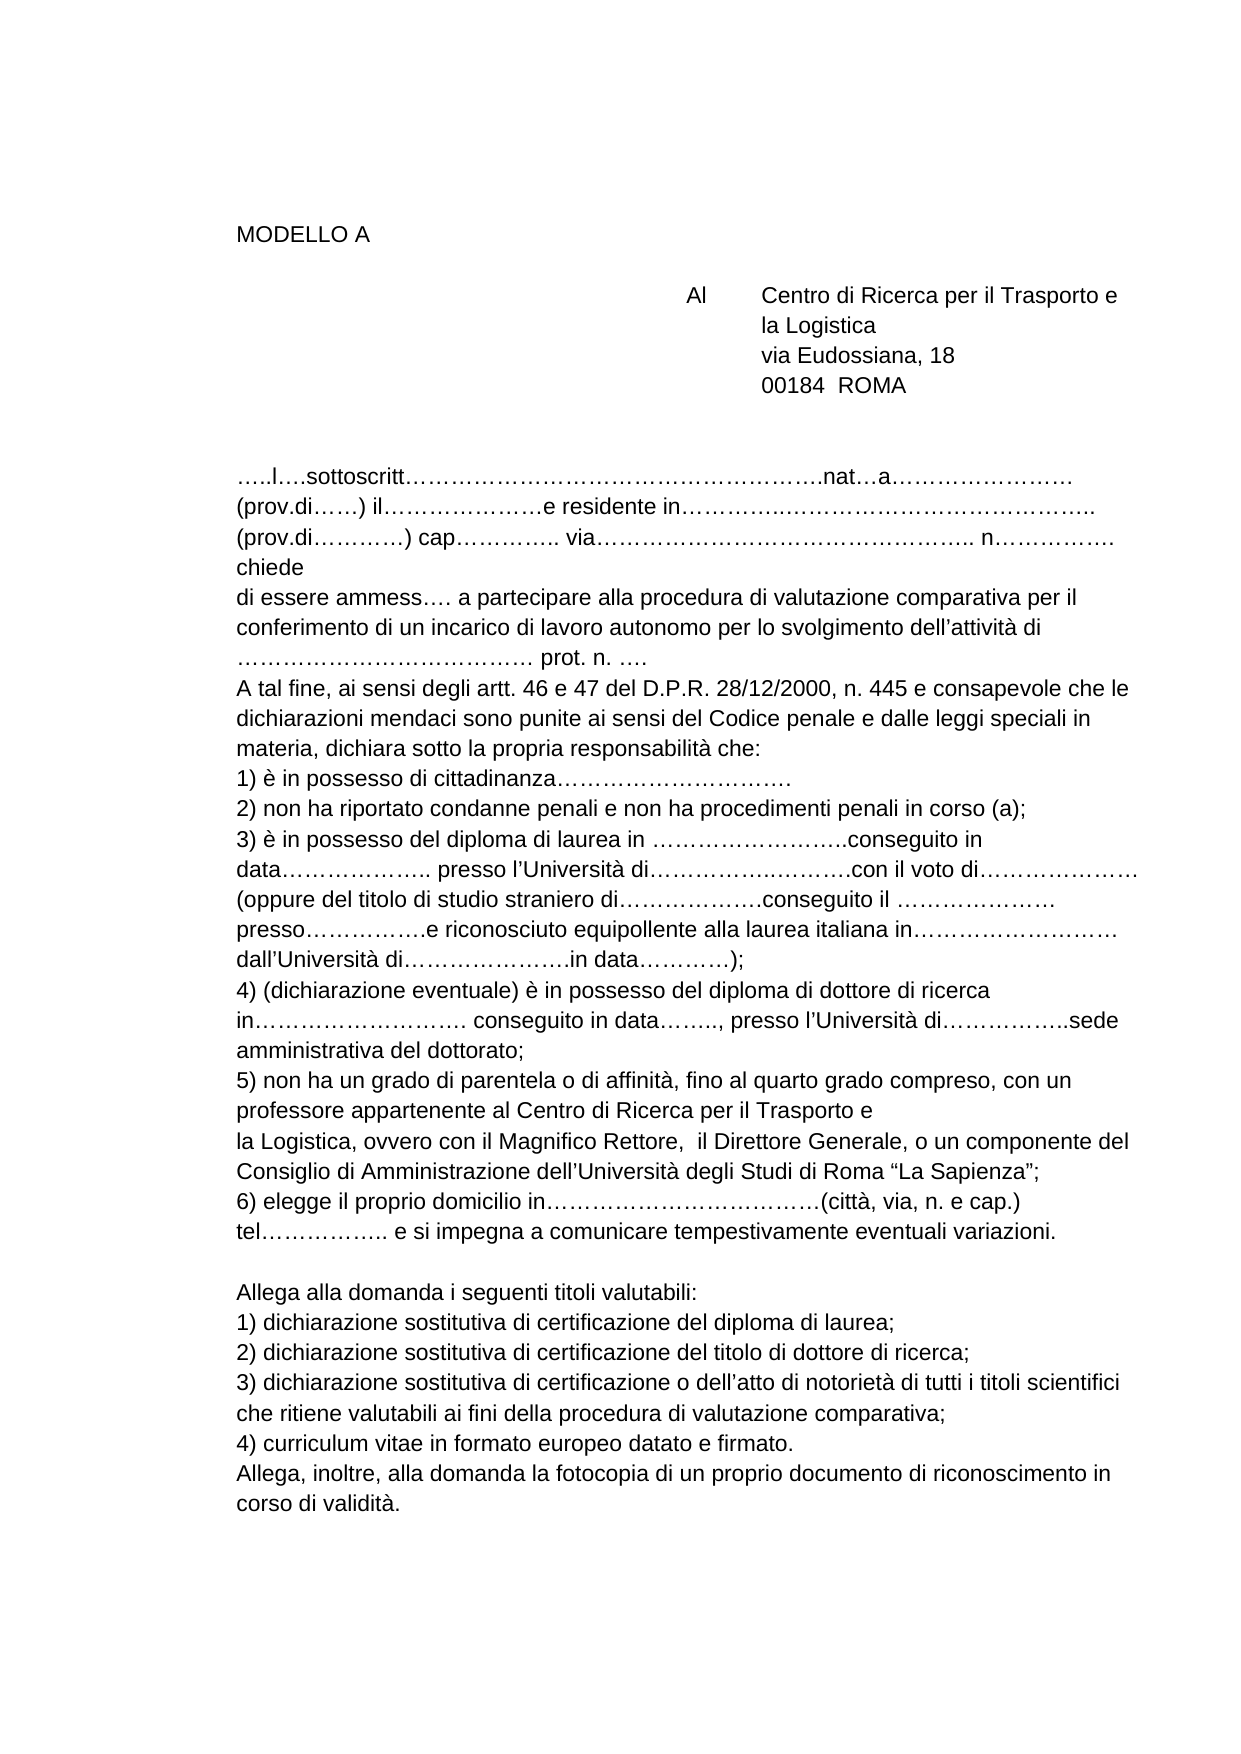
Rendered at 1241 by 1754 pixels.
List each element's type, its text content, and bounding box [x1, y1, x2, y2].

text Allega, inoltre, alla domanda la fotocopia di un proprio documento di riconoscimento in corso di validità. [236, 1460, 1151, 1516]
text 00184 ROMA [686, 372, 1151, 399]
text 2) non ha riportato condanne penali e non ha procedimenti penali in corso (a); [236, 795, 1151, 822]
text 4) (dichiarazione eventuale) è in possesso del diploma di dottore di ricerca in………………………. conseguito in data…….., presso l’Università di……………..sede amministrativa del dottorato; [236, 977, 1151, 1063]
text 3) è in possesso del diploma di laurea in ……………………..conseguito in data……………….. presso l’Università di……………..……….con il voto di………………… (oppure del titolo di studio straniero di……………….conseguito il ………………… presso…………….e riconosciuto equipollente alla laurea italiana in………………………dall’Università di………………….in data…………); [236, 826, 1151, 973]
text di essere ammess…. a partecipare alla procedura di valutazione comparativa per il conferimento di un incarico di lavoro autonomo per lo svolgimento dell’attività di ………………………………… prot. n. …. [236, 584, 1151, 671]
text 6) elegge il proprio domicilio in………………………………(città, via, n. e cap.) tel…………….. e si impegna a comunicare tempestivamente eventuali variazioni. [236, 1188, 1151, 1244]
text …..l….sottoscritt……………………………………………….nat…a…………………… (prov.di……) il…………………e residente in…………..………………………………….. (prov.di…………) cap………….. via………………………………………….. n……………. [236, 463, 1151, 550]
text MODELLO A [236, 221, 1151, 248]
text 2) dichiarazione sostitutiva di certificazione del titolo di dottore di ricerca; [236, 1339, 1151, 1365]
text 1) è in possesso di cittadinanza…………………………. [236, 765, 1151, 791]
text la Logistica, ovvero con il Magnifico Rettore, il Direttore Generale, o un componente del Consiglio di Amministrazione dell’Università degli Studi di Roma “La Sapienza”; [236, 1128, 1151, 1184]
text 4) curriculum vitae in formato europeo datato e firmato. [236, 1430, 1151, 1456]
text via Eudossiana, 18 [686, 342, 1151, 368]
text A tal fine, ai sensi degli artt. 46 e 47 del D.P.R. 28/12/2000, n. 445 e consapevole che le dichiarazioni mendaci sono punite ai sensi del Codice penale e dalle leggi speciali in materia, dichiara sotto la propria responsabilità che: [236, 674, 1151, 761]
text 5) non ha un grado di parentela o di affinità, fino al quarto grado compreso, con un professore appartenente al Centro di Ricerca per il Trasporto e [236, 1067, 1151, 1124]
text 1) dichiarazione sostitutiva di certificazione del diploma di laurea; [236, 1309, 1151, 1335]
text Al Centro di Ricerca per il Trasporto e [686, 282, 1151, 308]
text 3) dichiarazione sostitutiva di certificazione o dell’atto di notorietà di tutti i titoli scientifici che ritiene valutabili ai fini della procedura di valutazione comparativa; [236, 1369, 1151, 1426]
text chiede [236, 554, 1151, 580]
text Allega alla domanda i seguenti titoli valutabili: [236, 1279, 1151, 1305]
text la Logistica [686, 312, 1151, 338]
